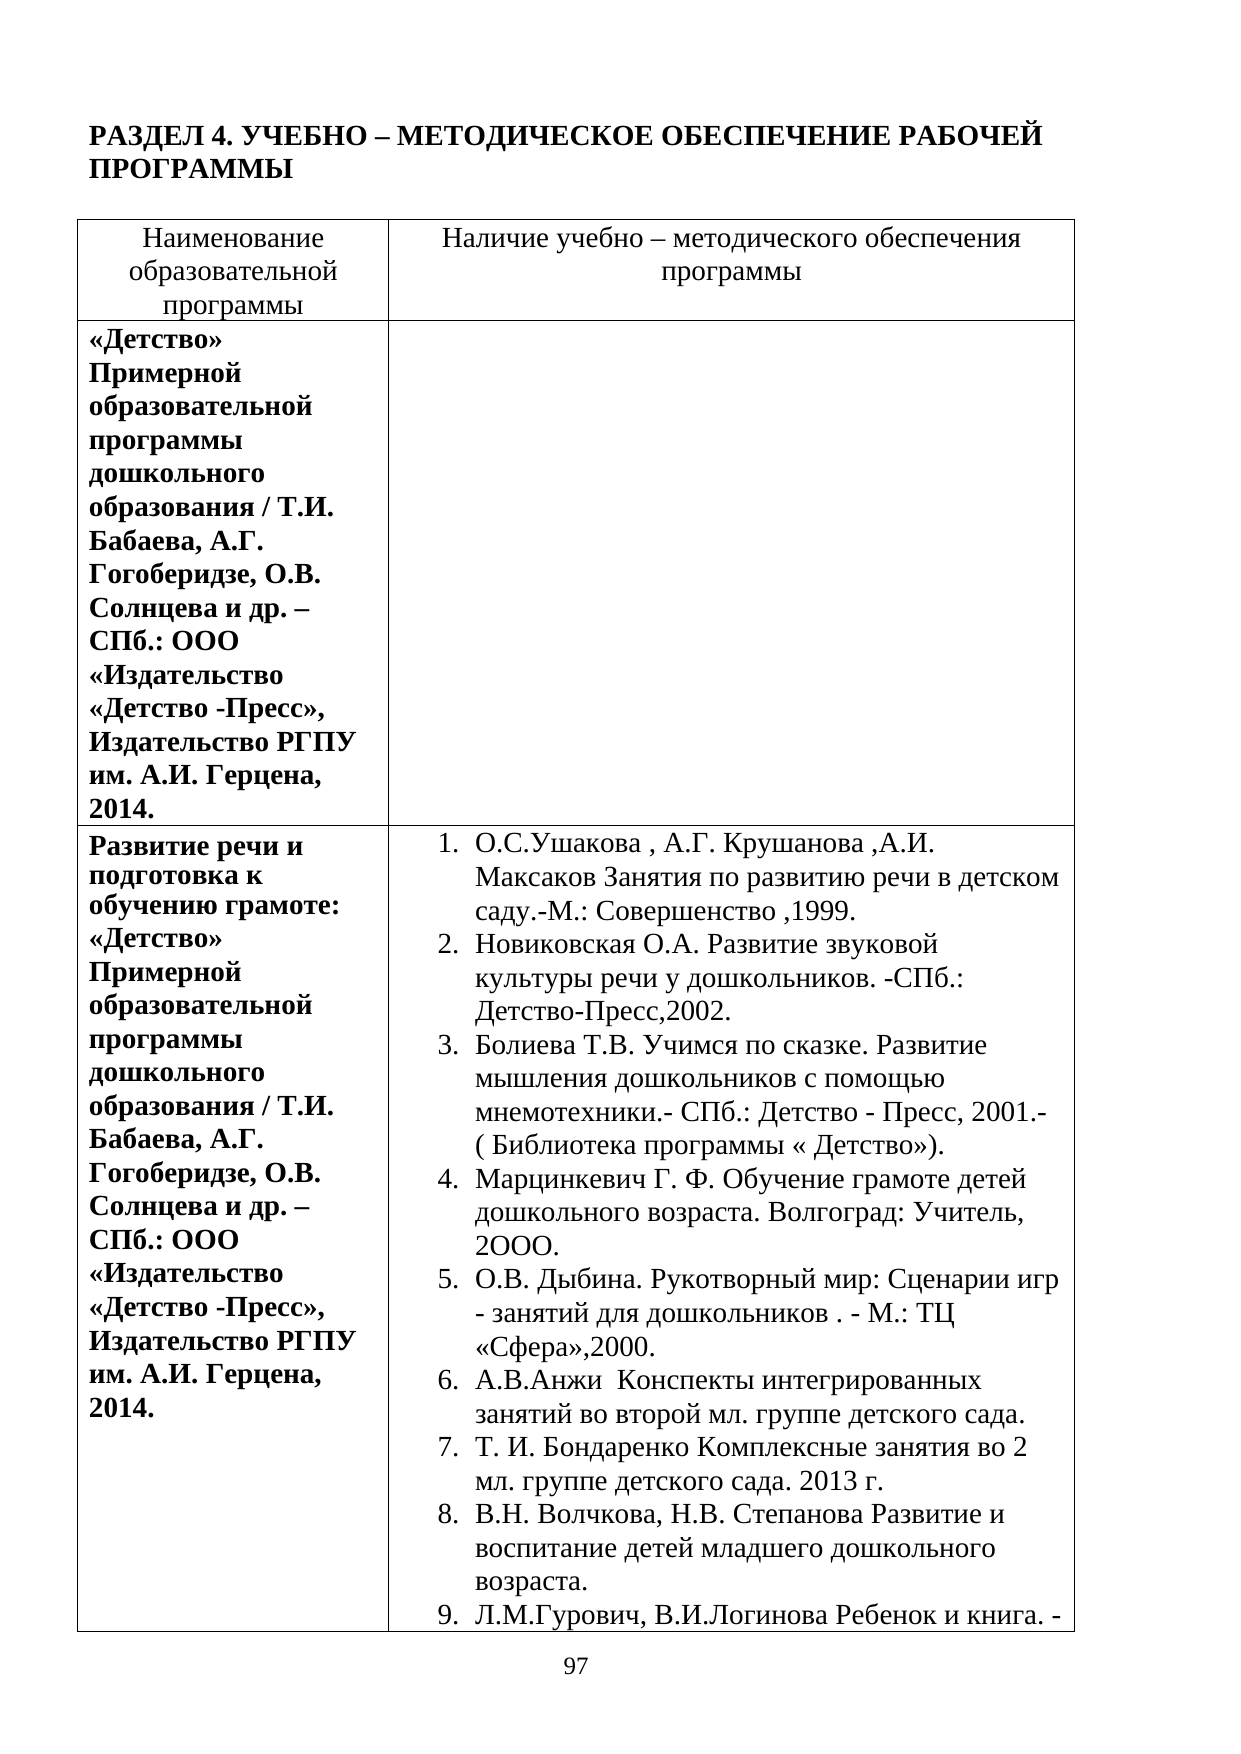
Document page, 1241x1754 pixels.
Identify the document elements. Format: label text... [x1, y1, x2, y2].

text РАЗДЕЛ 4. УЧЕБНО – МЕТОДИЧЕСКОЕ ОБЕСПЕЧЕНИЕ РАБОЧЕЙ ПРОГРАММЫ [89, 118, 1063, 185]
table_header Наличие учебно – методического обеспечения программы [389, 220, 1074, 320]
table_cell [389, 321, 1074, 824]
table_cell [389, 826, 1074, 1631]
table_cell «Детство» Примерной образовательной программы дошкольного образования / Т.И. Бабаева, А.Г. Гогоберидзе, О.В. Солнцева и др. –СПб.: ООО «Издательство «Детство -Пресс», Издательство РГПУ им. А.И. Герцена, 2014. [78, 321, 388, 824]
table_header Наименование образовательной программы [78, 220, 388, 320]
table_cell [78, 826, 388, 1631]
